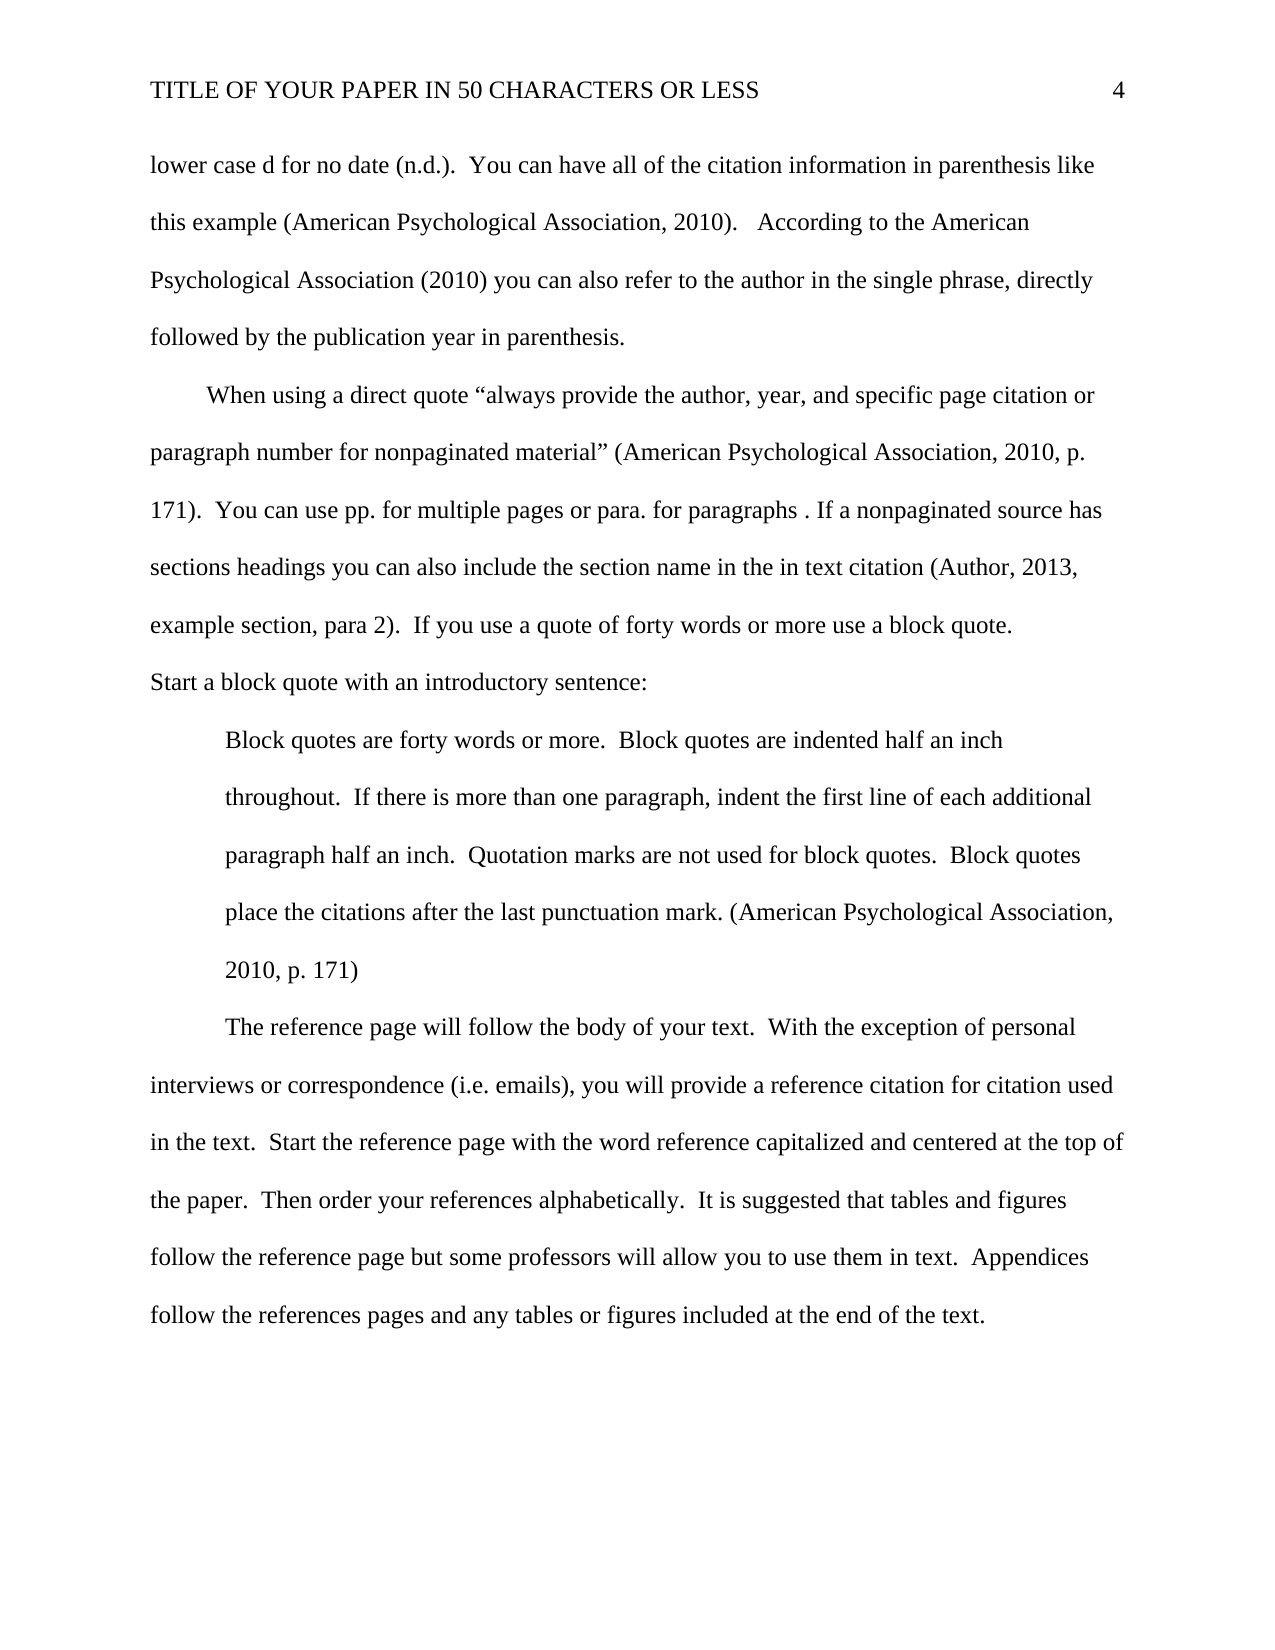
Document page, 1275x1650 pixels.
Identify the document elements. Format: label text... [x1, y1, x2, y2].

text When using a direct quote “always provide the author, year, and specific page citation or paragraph number for nonpaginated material” (American Psychological Association, 2010, p. 171). You can use pp. for multiple pages or para. for paragraphs . If a nonpaginated source has sections headings you can also include the section name in the in text citation (Author, 2013, example section, para 2). If you use a quote of forty words or more use a block quote. [150, 380, 1125, 639]
text The reference page will follow the body of your text. With the exception of personal interviews or correspondence (i.e. emails), you will provide a reference citation for citation used in the text. Start the reference page with the word reference capitalized and centered at the top of the paper. Then order your references alphabetically. It is suggested that tables and figures follow the reference page but some professors will allow you to use them in text. Appendices follow the references pages and any tables or figures included at the end of the text. [150, 1012, 1125, 1329]
text Block quotes are forty words or more. Block quotes are indented half an inch throughout. If there is more than one paragraph, indent the first line of each additional paragraph half an inch. Quotation marks are not used for block quotes. Block quotes place the citations after the last punctuation mark. (American Psychological Association, 2010, p. 171) [225, 725, 1125, 984]
text Start a block quote with an introductory sentence: [150, 667, 1125, 696]
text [150, 150, 1125, 351]
